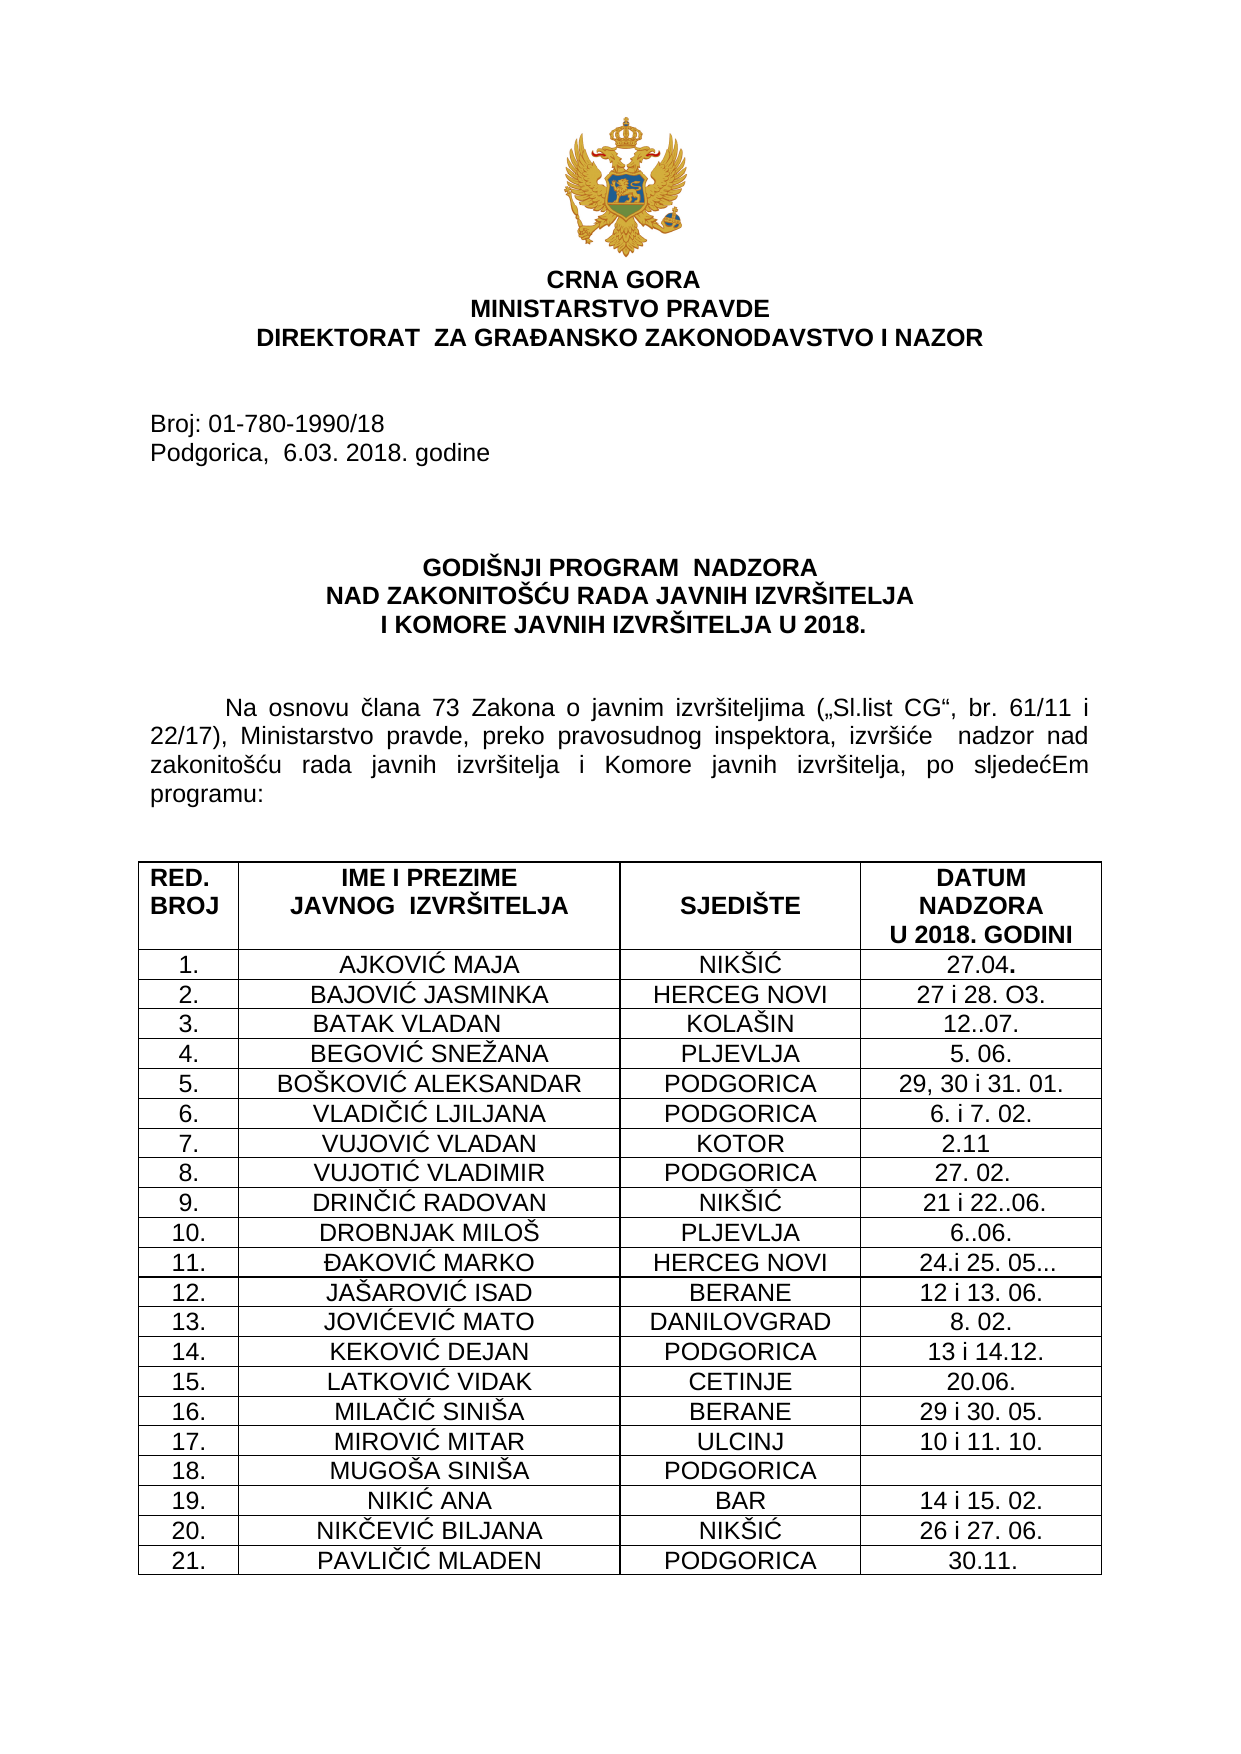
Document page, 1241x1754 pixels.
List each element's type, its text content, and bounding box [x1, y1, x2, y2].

table_cell 11. [139, 1248, 238, 1276]
table_cell KEKOVIĆ DEJAN [239, 1337, 619, 1366]
table_cell 12. [139, 1278, 238, 1306]
table_cell AJKOVIĆ MAJA [239, 950, 619, 978]
table_header RED. BROJ [139, 863, 238, 949]
table_cell 21 i 22..06. [861, 1188, 1101, 1217]
table_cell 27 i 28. O3. [861, 980, 1101, 1008]
table_cell 5. 06. [861, 1039, 1101, 1068]
table_cell DRINČIĆ RADOVAN [239, 1188, 619, 1217]
table_cell BOŠKOVIĆ ALEKSANDAR [239, 1069, 619, 1098]
table_cell 17. [139, 1426, 238, 1455]
table_cell DANILOVGRAD [621, 1307, 860, 1336]
table_cell 13. [139, 1307, 238, 1336]
table_cell 2.11 [861, 1129, 1101, 1157]
table_cell PODGORICA [621, 1546, 860, 1574]
table_cell BATAK VLADAN [239, 1009, 619, 1038]
table_cell BERANE [621, 1278, 860, 1306]
table_cell 29 i 30. 05. [861, 1397, 1101, 1425]
table_cell PODGORICA [621, 1069, 860, 1098]
subtitle MINISTARSTVO PRAVDE [150, 294, 1090, 322]
table_cell BEGOVIĆ SNEŽANA [239, 1039, 619, 1068]
table_cell PAVLIČIĆ MLADEN [239, 1546, 619, 1574]
text Podgorica, 6.03. 2018. godine [150, 437, 1090, 466]
table_cell KOTOR [621, 1129, 860, 1157]
table_cell PODGORICA [621, 1099, 860, 1127]
table_cell 6..06. [861, 1218, 1101, 1247]
table_cell 10 i 11. 10. [861, 1426, 1101, 1455]
table_cell 9. [139, 1188, 238, 1217]
table_cell NIKŠIĆ [621, 1188, 860, 1217]
table_cell 15. [139, 1367, 238, 1396]
text I KOMORE JAVNIH IZVRŠITELJA U 2018. [150, 610, 1090, 639]
table_cell PODGORICA [621, 1158, 860, 1187]
table_cell CETINJE [621, 1367, 860, 1396]
table_cell BERANE [621, 1397, 860, 1425]
table_cell VLADIČIĆ LJILJANA [239, 1099, 619, 1127]
table_cell PODGORICA [621, 1337, 860, 1366]
table_cell 8. 02. [861, 1307, 1101, 1336]
text Broj: 01-780-1990/18 [150, 409, 1090, 437]
table_cell 19. [139, 1486, 238, 1515]
table_cell 6. [139, 1099, 238, 1127]
table_cell KOLAŠIN [621, 1009, 860, 1038]
table_cell [861, 1456, 1101, 1485]
table_cell 27.04. [861, 950, 1101, 978]
table_cell MIROVIĆ MITAR [239, 1426, 619, 1455]
text GODIŠNJI PROGRAM NADZORA [150, 552, 1090, 581]
table_cell NIKŠIĆ [621, 950, 860, 978]
table_header IME I PREZIME JAVNOG IZVRŠITELJA [239, 863, 619, 949]
table_cell 12 i 13. 06. [861, 1278, 1101, 1306]
table_cell PODGORICA [621, 1456, 860, 1485]
table_cell MUGOŠA SINIŠA [239, 1456, 619, 1485]
table_cell 5. [139, 1069, 238, 1098]
table_cell 20.06. [861, 1367, 1101, 1396]
table_cell 18. [139, 1456, 238, 1485]
table_cell PLJEVLJA [621, 1039, 860, 1068]
table_cell ULCINJ [621, 1426, 860, 1455]
table_cell 16. [139, 1397, 238, 1425]
table_cell DROBNJAK MILOŠ [239, 1218, 619, 1247]
table_cell 29, 30 i 31. 01. [861, 1069, 1101, 1098]
table_cell 4. [139, 1039, 238, 1068]
table_cell 27. 02. [861, 1158, 1101, 1187]
table_cell 14. [139, 1337, 238, 1366]
table_cell 3. [139, 1009, 238, 1038]
table_cell 1. [139, 950, 238, 978]
table_cell BAR [621, 1486, 860, 1515]
table_cell LATKOVIĆ VIDAK [239, 1367, 619, 1396]
table_cell 12..07. [861, 1009, 1101, 1038]
table_cell PLJEVLJA [621, 1218, 860, 1247]
table_cell 13 i 14.12. [861, 1337, 1101, 1366]
text NAD ZAKONITOŠĆU RADA JAVNIH IZVRŠITELJA [150, 581, 1090, 610]
table_cell 21. [139, 1546, 238, 1574]
table_cell NIKIĆ ANA [239, 1486, 619, 1515]
table_cell MILAČIĆ SINIŠA [239, 1397, 619, 1425]
table_cell HERCEG NOVI [621, 1248, 860, 1276]
table_cell JAŠAROVIĆ ISAD [239, 1278, 619, 1306]
table_cell VUJOTIĆ VLADIMIR [239, 1158, 619, 1187]
table_cell VUJOVIĆ VLADAN [239, 1129, 619, 1157]
table_cell NIKČEVIĆ BILJANA [239, 1516, 619, 1544]
table_cell 7. [139, 1129, 238, 1157]
table_cell JOVIĆEVIĆ MATO [239, 1307, 619, 1336]
text Na osnovu člana 73 Zakona o javnim izvršiteljima („Sl.list CG“, br. 61/11 i 22/17), Ministarstvo pravde, preko pravosudnog inspektora, izvršiće nadzor nad zakonitošću rada javnih izvršitelja i Komore javnih izvršitelja, po sljedećEm programu: [150, 693, 1090, 808]
table_cell BAJOVIĆ JASMINKA [239, 980, 619, 1008]
table_cell HERCEG NOVI [621, 980, 860, 1008]
table_header DATUM NADZORA U 2018. GODINI [861, 863, 1101, 949]
table_cell 14 i 15. 02. [861, 1486, 1101, 1515]
subtitle CRNA GORA [150, 265, 1090, 294]
table_cell 10. [139, 1218, 238, 1247]
table_cell 24.i 25. 05... [861, 1248, 1101, 1276]
table_cell NIKŠIĆ [621, 1516, 860, 1544]
table_cell 30.11. [861, 1546, 1101, 1574]
table_cell 6. i 7. 02. [861, 1099, 1101, 1127]
table_cell 2. [139, 980, 238, 1008]
table_header SJEDIŠTE [621, 863, 860, 949]
table_cell 20. [139, 1516, 238, 1544]
table_cell ĐAKOVIĆ MARKO [239, 1248, 619, 1276]
text DIREKTORAT ZA GRAĐANSKO ZAKONODAVSTVO I NAZOR [150, 322, 1090, 351]
table_cell 26 i 27. 06. [861, 1516, 1101, 1544]
table_cell 8. [139, 1158, 238, 1187]
